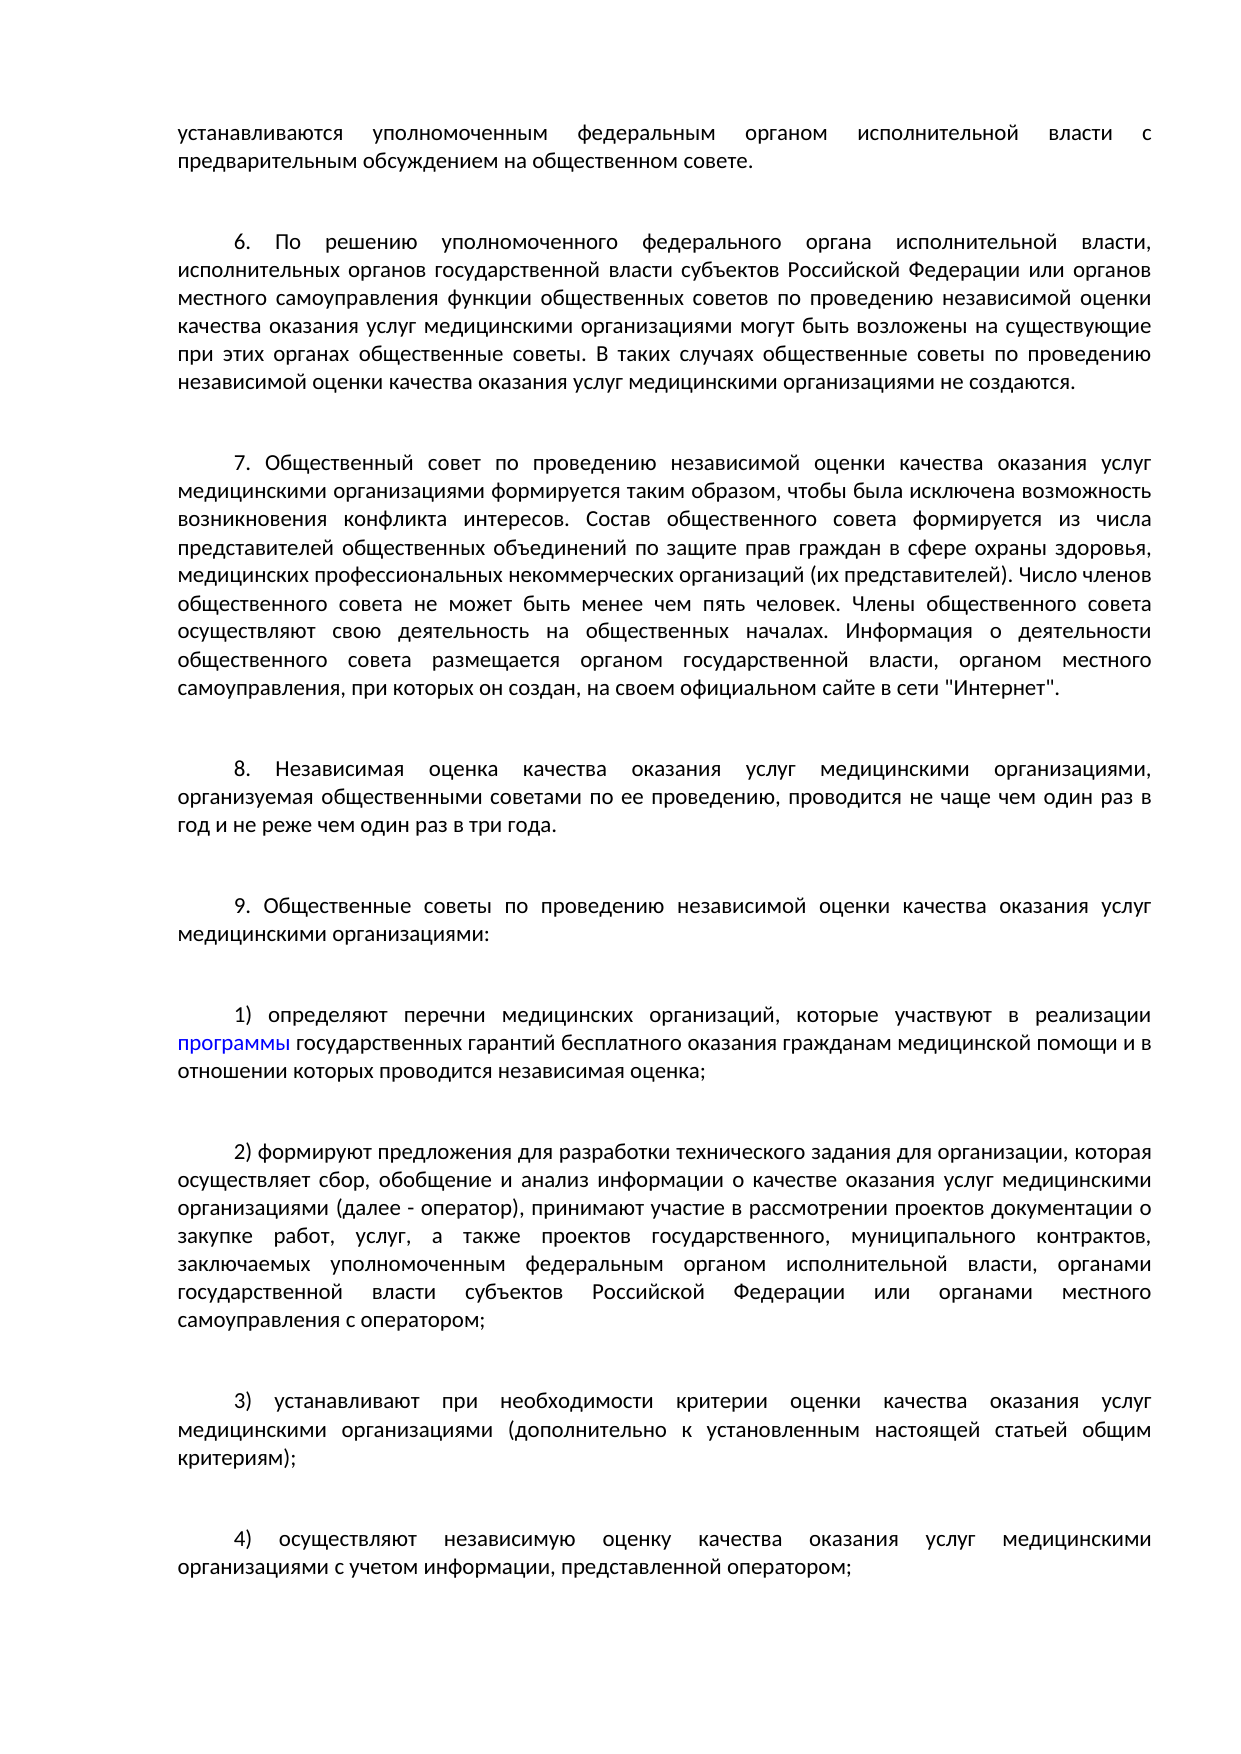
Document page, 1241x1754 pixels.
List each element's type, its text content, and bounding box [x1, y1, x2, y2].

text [177, 118, 1152, 174]
text 6. По решению уполномоченного федерального органа исполнительной власти, исполнительных органов государственной власти субъектов Российской Федерации или органов местного самоуправления функции общественных советов по проведению независимой оценки качества оказания услуг медицинскими организациями могут быть возложены на существующие при этих органах общественные советы. В таких случаях общественные советы по проведению независимой оценки качества оказания услуг медицинскими организациями не создаются. [177, 227, 1152, 395]
text 9. Общественные советы по проведению независимой оценки качества оказания услуг медицинскими организациями: [177, 891, 1152, 947]
text 2) формируют предложения для разработки технического задания для организации, которая осуществляет сбор, обобщение и анализ информации о качестве оказания услуг медицинскими организациями (далее - оператор), принимают участие в рассмотрении проектов документации о закупке работ, услуг, а также проектов государственного, муниципального контрактов, заключаемых уполномоченным федеральным органом исполнительной власти, органами государственной власти субъектов Российской Федерации или органами местного самоуправления с оператором; [177, 1137, 1152, 1333]
text 8. Независимая оценка качества оказания услуг медицинскими организациями, организуемая общественными советами по ее проведению, проводится не чаще чем один раз в год и не реже чем один раз в три года. [177, 754, 1152, 838]
text 7. Общественный совет по проведению независимой оценки качества оказания услуг медицинскими организациями формируется таким образом, чтобы была исключена возможность возникновения конфликта интересов. Состав общественного совета формируется из числа представителей общественных объединений по защите прав граждан в сфере охраны здоровья, медицинских профессиональных некоммерческих организаций (их представителей). Число членов общественного совета не может быть менее чем пять человек. Члены общественного совета осуществляют свою деятельность на общественных началах. Информация о деятельности общественного совета размещается органом государственной власти, органом местного самоуправления, при которых он создан, на своем официальном сайте в сети "Интернет". [177, 448, 1152, 701]
text 1) определяют перечни медицинских организаций, которые участвуют в реализации программы государственных гарантий бесплатного оказания гражданам медицинской помощи и в отношении которых проводится независимая оценка; [177, 1000, 1152, 1084]
text 4) осуществляют независимую оценку качества оказания услуг медицинскими организациями с учетом информации, представленной оператором; [177, 1524, 1152, 1580]
text 3) устанавливают при необходимости критерии оценки качества оказания услуг медицинскими организациями (дополнительно к установленным настоящей статьей общим критериям); [177, 1387, 1152, 1471]
